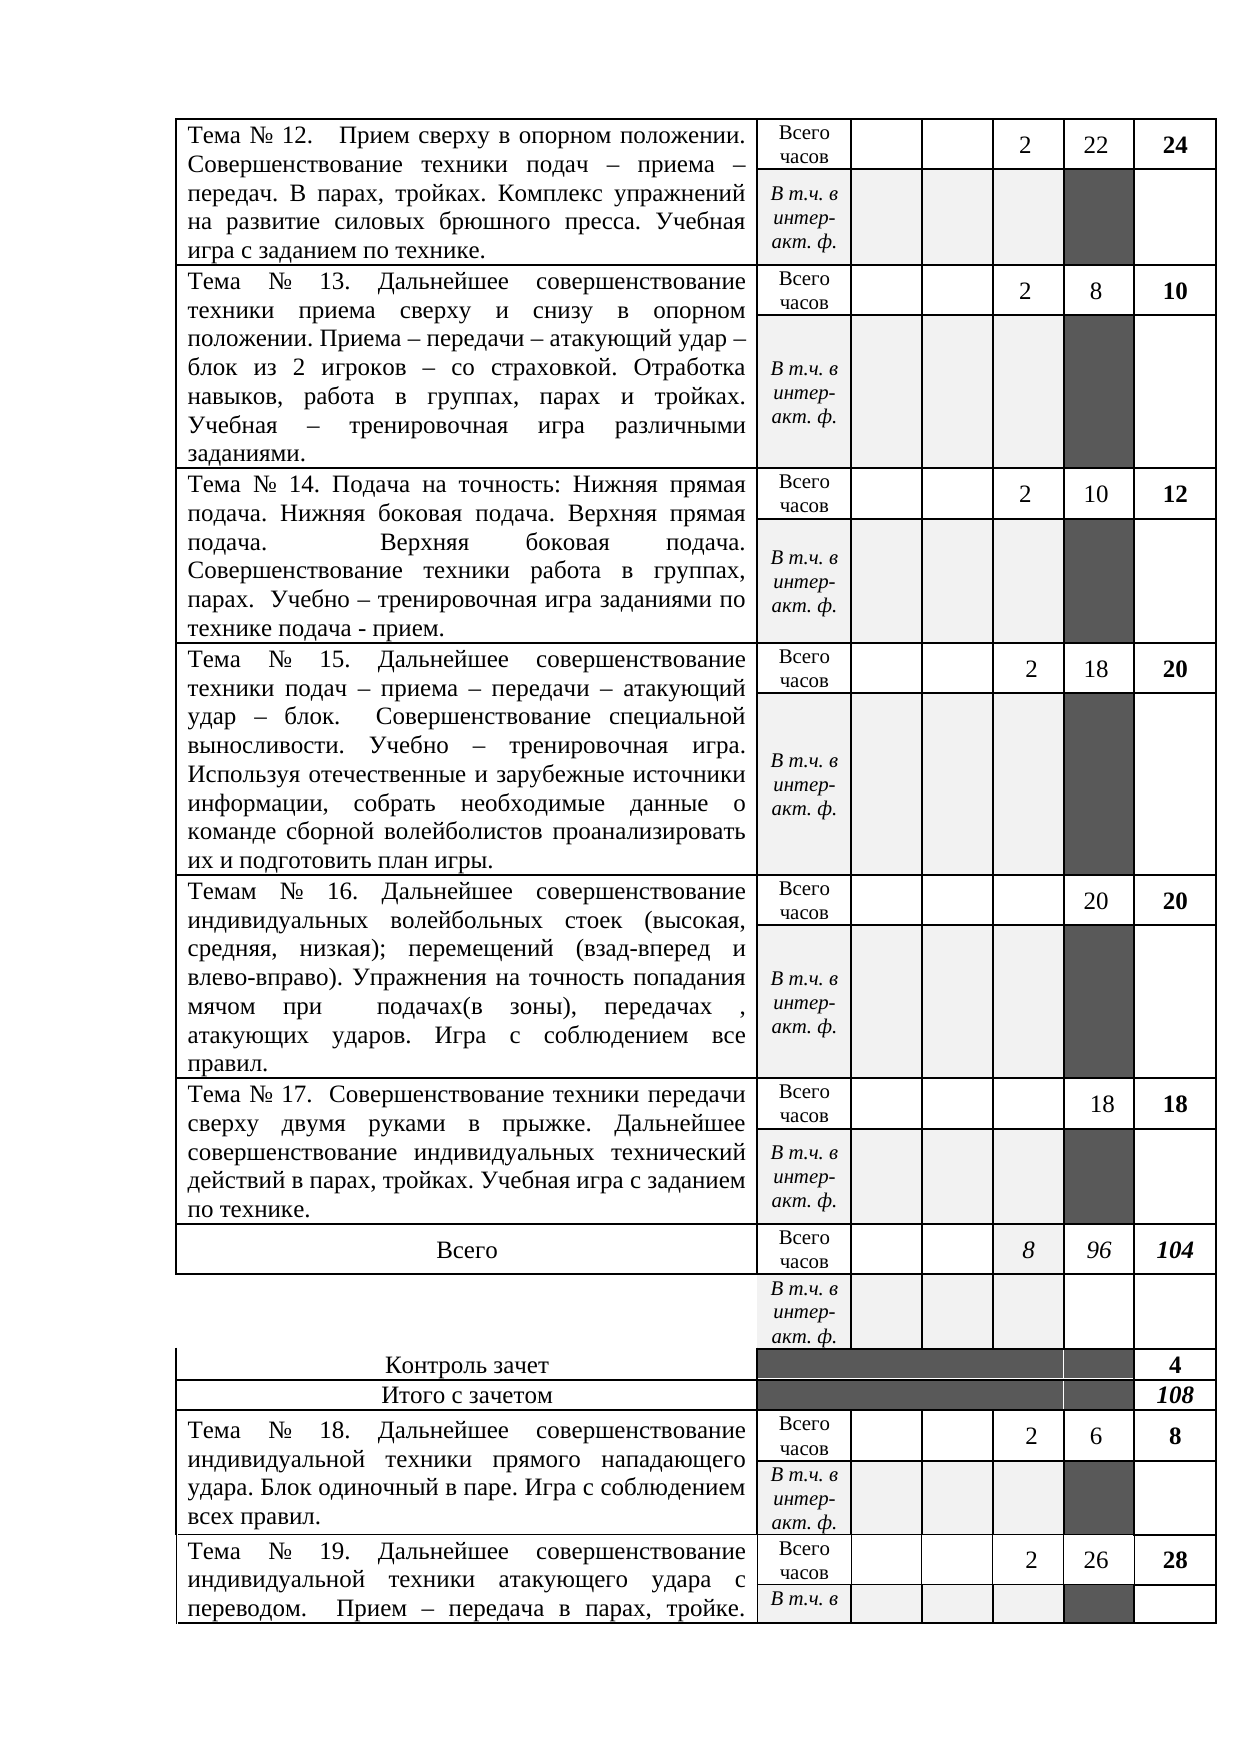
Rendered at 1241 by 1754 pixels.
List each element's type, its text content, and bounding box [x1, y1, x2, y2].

table_cell [923, 644, 992, 692]
table_cell [923, 926, 992, 1077]
table_cell [994, 1462, 1063, 1534]
table_cell 18 [1065, 644, 1133, 692]
table_cell Итого с зачетом [177, 1381, 756, 1409]
table_cell [923, 120, 992, 168]
table_cell Тема № 14. Подача на точность: Нижняя прямая подача. Нижняя боковая подача. Верхняя прямая подача. Верхняя боковая подача. Совершенствование техники работа в группах, парах. Учебно – тренировочная игра заданиями по технике подача - прием. [177, 469, 756, 642]
table_cell 4 [1135, 1350, 1215, 1378]
table_cell [994, 520, 1063, 642]
table_cell [852, 520, 921, 642]
table_cell [922, 1381, 993, 1409]
table_cell [994, 1130, 1063, 1223]
table_cell [1065, 694, 1133, 874]
table_cell В т.ч. в интер-акт. ф. [758, 170, 850, 264]
table_cell Тема № 19. Дальнейшее совершенствование индивидуальной техники атакующего удара с переводом. Прием – передача в парах, тройке. Общефизическая подготовка. Комплекс упражнений на развитие скоростно-силовых качеств пояса верхних конечностей. [177, 1535, 757, 1622]
table_cell [923, 316, 992, 467]
table_cell В т.ч. в интер-акт. ф. [758, 694, 850, 874]
table_cell Всего [177, 1225, 756, 1273]
table_cell 96 [1065, 1225, 1133, 1273]
table_cell [852, 316, 921, 467]
table_cell [1065, 1462, 1133, 1534]
table_cell В т.ч. в интер-акт. ф. [758, 1462, 850, 1534]
table_cell 28 [1135, 1536, 1215, 1584]
table_cell [923, 1079, 992, 1127]
table_cell Тема № 13. Дальнейшее совершенствование техники приема сверху и снизу в опорном положении. Приема – передачи – атакующий удар – блок из 2 игроков – со страховкой. Отработка навыков, работа в группах, парах и тройках. Учебная – тренировочная игра различными заданиями. [177, 266, 756, 467]
table_cell 18 [1065, 1079, 1133, 1127]
table_cell В т.ч. в интер-акт. ф. [757, 1275, 850, 1348]
table_cell [852, 694, 921, 874]
table_cell 8 [1065, 266, 1133, 314]
table_cell [923, 520, 992, 642]
table_cell [994, 1585, 1063, 1622]
table_cell [852, 170, 921, 264]
table_cell 2 [993, 1535, 1063, 1584]
table_cell [758, 1381, 851, 1409]
table_cell [923, 170, 992, 264]
table_cell [852, 1225, 921, 1273]
table_cell [852, 926, 921, 1077]
table_cell Темам № 16. Дальнейшее совершенствование индивидуальных волейбольных стоек (высокая, средняя, низкая); перемещений (взад-вперед и влево-вправо). Упражнения на точность попадания мячом при подачах(в зоны), передачах , атакующих ударов. Игра с соблюдением все правил. [177, 876, 756, 1077]
table_cell [1135, 520, 1215, 642]
table_cell [923, 266, 992, 314]
table_cell 12 [1135, 469, 1215, 517]
table_cell Контроль зачет [177, 1348, 756, 1378]
table_cell 108 [1135, 1381, 1215, 1409]
table_cell В т.ч. в интер-акт. ф. [758, 1130, 850, 1223]
table_cell В т.ч. в интер-акт. ф. [758, 926, 850, 1077]
table_cell [994, 170, 1063, 264]
table_cell 24 [1135, 120, 1215, 168]
table_cell Всего часов [758, 644, 850, 692]
table_cell [852, 1275, 921, 1348]
table_cell [852, 1130, 921, 1223]
table_cell [852, 120, 921, 168]
table_cell [994, 926, 1063, 1077]
table_cell [852, 1585, 921, 1622]
table_cell [1064, 1381, 1133, 1409]
table_cell [1135, 1130, 1215, 1223]
table_cell 2 [994, 644, 1063, 692]
table_cell [1135, 316, 1215, 467]
table_cell [1065, 170, 1133, 264]
table_cell [1135, 1462, 1215, 1534]
table_cell [852, 644, 921, 692]
table_cell Всего часов [758, 266, 850, 314]
table_cell [994, 1079, 1063, 1127]
table_cell Всего часов [758, 1079, 850, 1127]
table_cell [994, 1275, 1063, 1348]
table_cell [923, 469, 992, 517]
table_cell [852, 876, 921, 924]
table_cell [1064, 1350, 1133, 1378]
table_cell 2 [994, 266, 1063, 314]
table_cell [993, 1381, 1063, 1409]
table_cell [852, 1411, 921, 1459]
table_cell 2 [994, 469, 1063, 517]
table_cell [852, 469, 921, 517]
table_cell Тема № 17. Совершенствование техники передачи сверху двумя руками в прыжке. Дальнейшее совершенствование индивидуальных технический действий в парах, тройках. Учебная игра с заданием по технике. [177, 1079, 756, 1223]
table_cell [1135, 1275, 1215, 1348]
table_cell [923, 1275, 992, 1348]
table_cell Всего часов [758, 1225, 850, 1273]
table_cell [922, 1535, 992, 1584]
table_cell 2 [994, 1411, 1063, 1459]
table_cell 8 [1135, 1411, 1215, 1459]
table_cell [923, 1585, 992, 1622]
table_cell [1135, 694, 1215, 874]
table_cell Всего часов [758, 469, 850, 517]
table_cell 20 [1065, 876, 1133, 924]
table_cell Тема № 18. Дальнейшее совершенствование индивидуальной техники прямого нападающего удара. Блок одиночный в паре. Игра с соблюдением всех правил. [177, 1411, 756, 1534]
table_cell [852, 1535, 921, 1584]
table_cell [923, 1462, 992, 1534]
table_cell 6 [1065, 1411, 1133, 1459]
table_cell [994, 316, 1063, 467]
table_cell [1065, 520, 1133, 642]
table_cell [923, 876, 992, 924]
table_cell 8 [994, 1225, 1063, 1273]
table_cell В т.ч. в интер-акт. ф. [758, 316, 850, 467]
table_cell [851, 1381, 922, 1409]
table_cell [1135, 170, 1215, 264]
table_cell [1065, 1585, 1133, 1622]
table_cell [923, 1130, 992, 1223]
table_cell [922, 1350, 993, 1378]
table_cell Тема № 15. Дальнейшее совершенствование техники подач – приема – передачи – атакующий удар – блок. Совершенствование специальной выносливости. Учебно – тренировочная игра. Используя отечественные и зарубежные источники информации, собрать необходимые данные о команде сборной волейболистов проанализировать их и подготовить план игры. [177, 644, 756, 874]
table_cell В т.ч. в интер-акт. ф. [758, 520, 850, 642]
table_cell 10 [1135, 266, 1215, 314]
table_cell [1065, 316, 1133, 467]
table_cell [1135, 926, 1215, 1077]
table_cell [923, 694, 992, 874]
table_cell [1135, 1586, 1215, 1622]
table_cell Всего часов [758, 1535, 851, 1584]
table_cell [805, 1350, 922, 1378]
table_cell [852, 266, 921, 314]
table_cell 26 [1064, 1535, 1134, 1584]
table_cell [993, 1350, 1063, 1378]
table_cell 22 [1065, 120, 1133, 168]
table_cell [758, 1350, 805, 1378]
table_cell [1065, 926, 1133, 1077]
table_cell 104 [1135, 1225, 1215, 1273]
table_cell [1065, 1275, 1133, 1348]
table_cell 20 [1135, 876, 1215, 924]
table_cell [852, 1462, 921, 1534]
table_cell [923, 1411, 992, 1459]
table_cell 18 [1135, 1079, 1215, 1127]
table_cell Всего часов [758, 1411, 850, 1459]
table_cell 20 [1135, 644, 1215, 692]
table_cell [1065, 1130, 1133, 1223]
table_cell 2 [994, 120, 1063, 168]
table_cell 10 [1065, 469, 1133, 517]
table_cell Тема № 12. Прием сверху в опорном положении. Совершенствование техники подач – приема – передач. В парах, тройках. Комплекс упражнений на развитие силовых брюшного пресса. Учебная игра с заданием по технике. [177, 120, 756, 264]
table_cell [923, 1225, 992, 1273]
table_cell Всего часов [758, 876, 850, 924]
table_cell Всего часов [758, 120, 850, 168]
table_cell [852, 1079, 921, 1127]
table_cell [994, 876, 1063, 924]
table_cell [994, 694, 1063, 874]
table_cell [758, 1585, 850, 1622]
